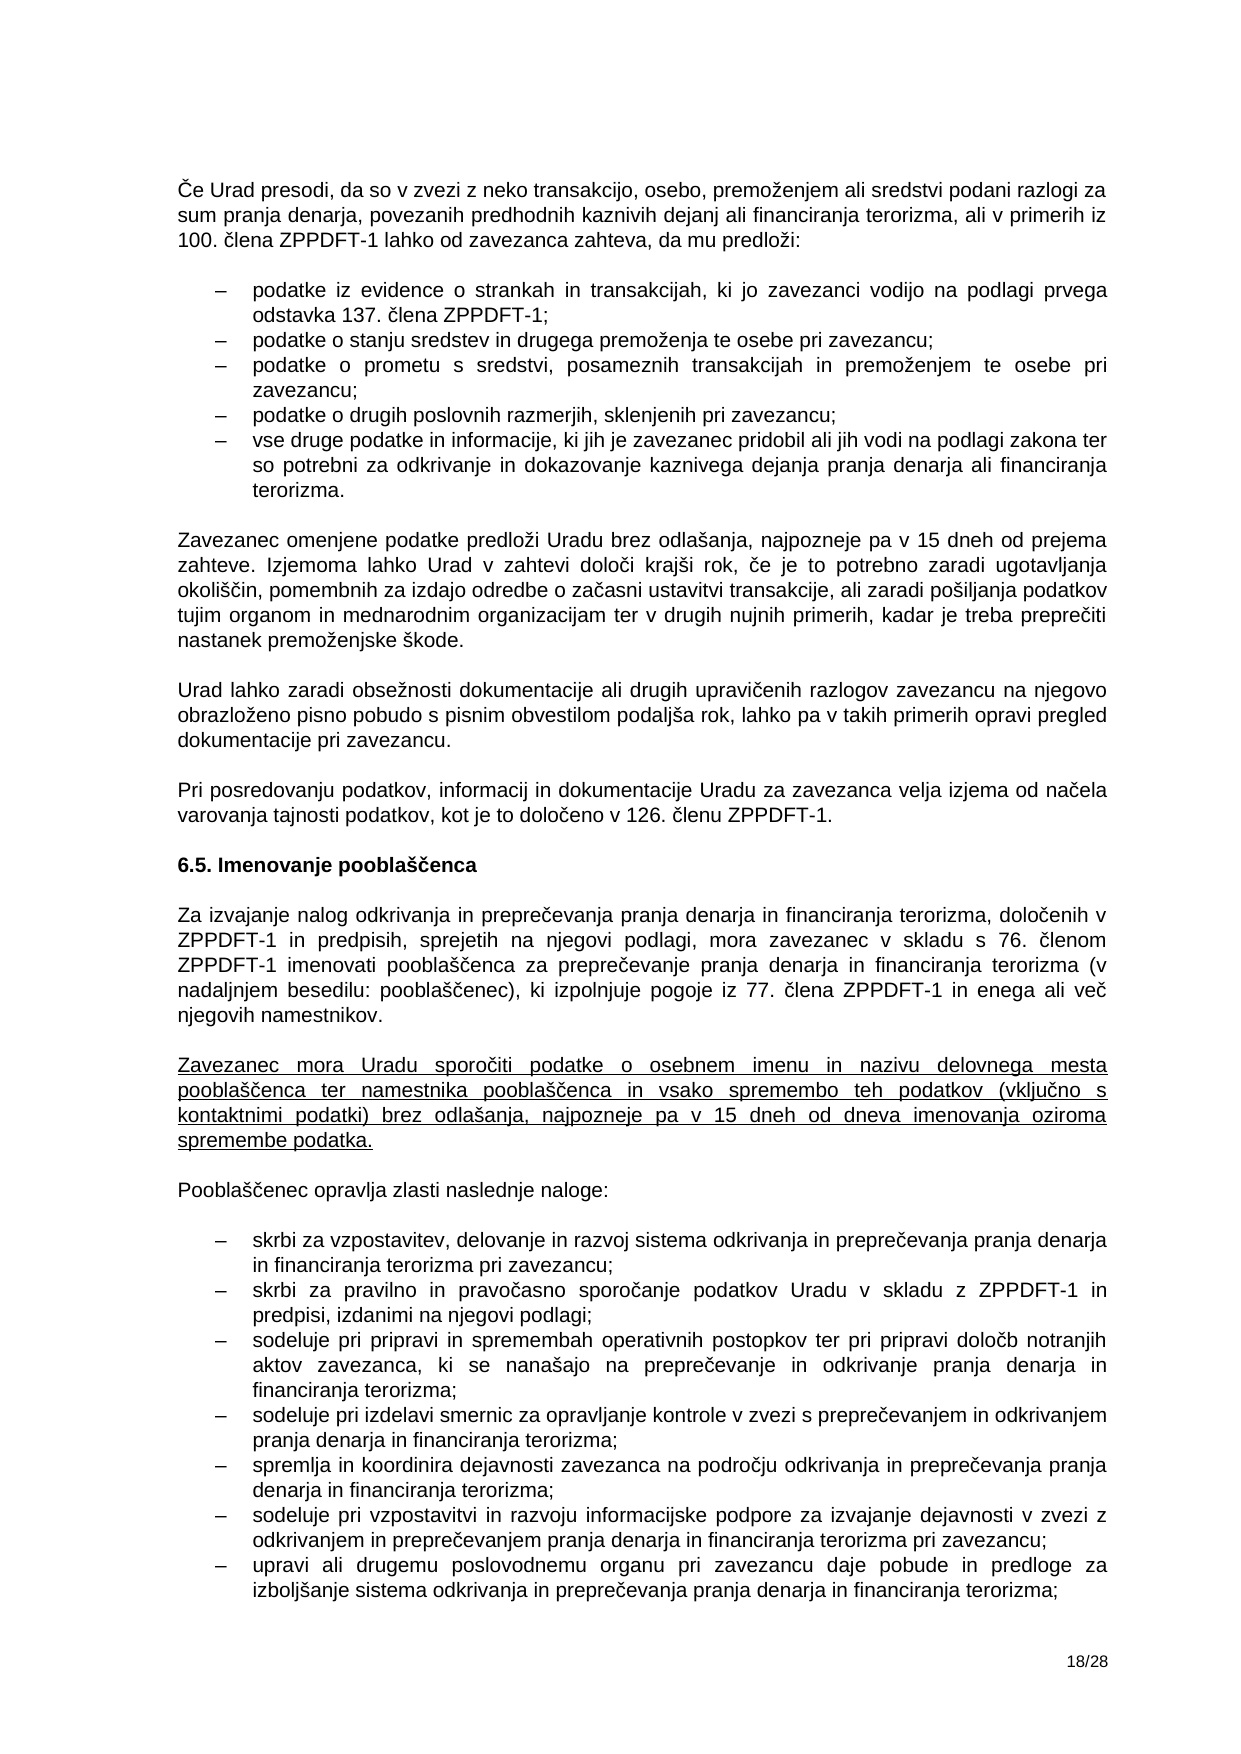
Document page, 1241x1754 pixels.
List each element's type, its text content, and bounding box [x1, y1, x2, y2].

list podatke o prometu s sredstvi, posameznih transakcijah in premoženjem te osebe pri zavezancu; [215, 352, 1108, 402]
text Zavezanec mora Uradu sporočiti podatke o osebnem imenu in nazivu delovnega mesta pooblaščenca ter namestnika pooblaščenca in vsako spremembo teh podatkov (vključno s kontaktnimi podatki) brez odlašanja, najpozneje pa v 15 dneh od dneva imenovanja oziroma spremembe podatka. [177, 1100, 1108, 1152]
list skrbi za vzpostavitev, delovanje in razvoj sistema odkrivanja in preprečevanja pranja denarja in financiranja terorizma pri zavezancu; [215, 1227, 1108, 1277]
list sodeluje pri vzpostavitvi in razvoju informacijske podpore za izvajanje dejavnosti v zvezi z odkrivanjem in preprečevanjem pranja denarja in financiranja terorizma pri zavezancu; [215, 1502, 1108, 1552]
list podatke o drugih poslovnih razmerjih, sklenjenih pri zavezancu; [215, 402, 1108, 427]
list sodeluje pri izdelavi smernic za opravljanje kontrole v zvezi s preprečevanjem in odkrivanjem pranja denarja in financiranja terorizma; [215, 1402, 1108, 1452]
list vse druge podatke in informacije, ki jih je zavezanec pridobil ali jih vodi na podlagi zakona ter so potrebni za odkrivanje in dokazovanje kaznivega dejanja pranja denarja ali financiranja terorizma. [215, 427, 1108, 502]
list skrbi za pravilno in pravočasno sporočanje podatkov Uradu v skladu z ZPPDFT-1 in predpisi, izdanimi na njegovi podlagi; [215, 1277, 1108, 1327]
list sodeluje pri pripravi in spremembah operativnih postopkov ter pri pripravi določb notranjih aktov zavezanca, ki se nanašajo na preprečevanje in odkrivanje pranja denarja in financiranja terorizma; [215, 1327, 1108, 1402]
text Zavezanec mora Uradu sporočiti podatke o osebnem imenu in nazivu delovnega mesta pooblaščenca ter namestnika pooblaščenca in vsako spremembo teh podatkov (vključno s kontaktnimi podatki) brez odlašanja, najpozneje pa v 15 dneh od dneva imenovanja oziroma spremembe podatka. [177, 1052, 1108, 1074]
text Če Urad presodi, da so v zvezi z neko transakcijo, osebo, premoženjem ali sredstvi podani razlogi za sum pranja denarja, povezanih predhodnih kaznivih dejanj ali financiranja terorizma, ali v primerih iz 100. člena ZPPDFT-1 lahko od zavezanca zahteva, da mu predloži: [177, 177, 1108, 252]
text Urad lahko zaradi obsežnosti dokumentacije ali drugih upravičenih razlogov zavezancu na njegovo obrazloženo pisno pobudo s pisnim obvestilom podaljša rok, lahko pa v takih primerih opravi pregled dokumentacije pri zavezancu. [177, 677, 1108, 752]
text Zavezanec omenjene podatke predloži Uradu brez odlašanja, najpozneje pa v 15 dneh od prejema zahteve. Izjemoma lahko Urad v zahtevi določi krajši rok, če je to potrebno zaradi ugotavljanja okoliščin, pomembnih za izdajo odredbe o začasni ustavitvi transakcije, ali zaradi pošiljanja podatkov tujim organom in mednarodnim organizacijam ter v drugih nujnih primerih, kadar je treba preprečiti nastanek premoženjske škode. [177, 527, 1108, 652]
list upravi ali drugemu poslovodnemu organu pri zavezancu daje pobude in predloge za izboljšanje sistema odkrivanja in preprečevanja pranja denarja in financiranja terorizma; [215, 1552, 1108, 1602]
text Pooblaščenec opravlja zlasti naslednje naloge: [177, 1177, 1108, 1202]
list podatke o stanju sredstev in drugega premoženja te osebe pri zavezancu; [215, 327, 1108, 352]
text Zavezanec mora Uradu sporočiti podatke o osebnem imenu in nazivu delovnega mesta pooblaščenca ter namestnika pooblaščenca in vsako spremembo teh podatkov (vključno s kontaktnimi podatki) brez odlašanja, najpozneje pa v 15 dneh od dneva imenovanja oziroma spremembe podatka. [177, 1075, 1108, 1099]
text Za izvajanje nalog odkrivanja in preprečevanja pranja denarja in financiranja terorizma, določenih v ZPPDFT-1 in predpisih, sprejetih na njegovi podlagi, mora zavezanec v skladu s 76. členom ZPPDFT-1 imenovati pooblaščenca za preprečevanje pranja denarja in financiranja terorizma (v nadaljnjem besedilu: pooblaščenec), ki izpolnjuje pogoje iz 77. člena ZPPDFT-1 in enega ali več njegovih namestnikov. [177, 902, 1108, 1027]
list podatke iz evidence o strankah in transakcijah, ki jo zavezanci vodijo na podlagi prvega odstavka 137. člena ZPPDFT-1; [215, 277, 1108, 327]
list spremlja in koordinira dejavnosti zavezanca na področju odkrivanja in preprečevanja pranja denarja in financiranja terorizma; [215, 1452, 1108, 1502]
text 6.5. Imenovanje pooblaščenca [177, 852, 1108, 877]
text Pri posredovanju podatkov, informacij in dokumentacije Uradu za zavezanca velja izjema od načela varovanja tajnosti podatkov, kot je to določeno v 126. členu ZPPDFT-1. [177, 777, 1108, 827]
